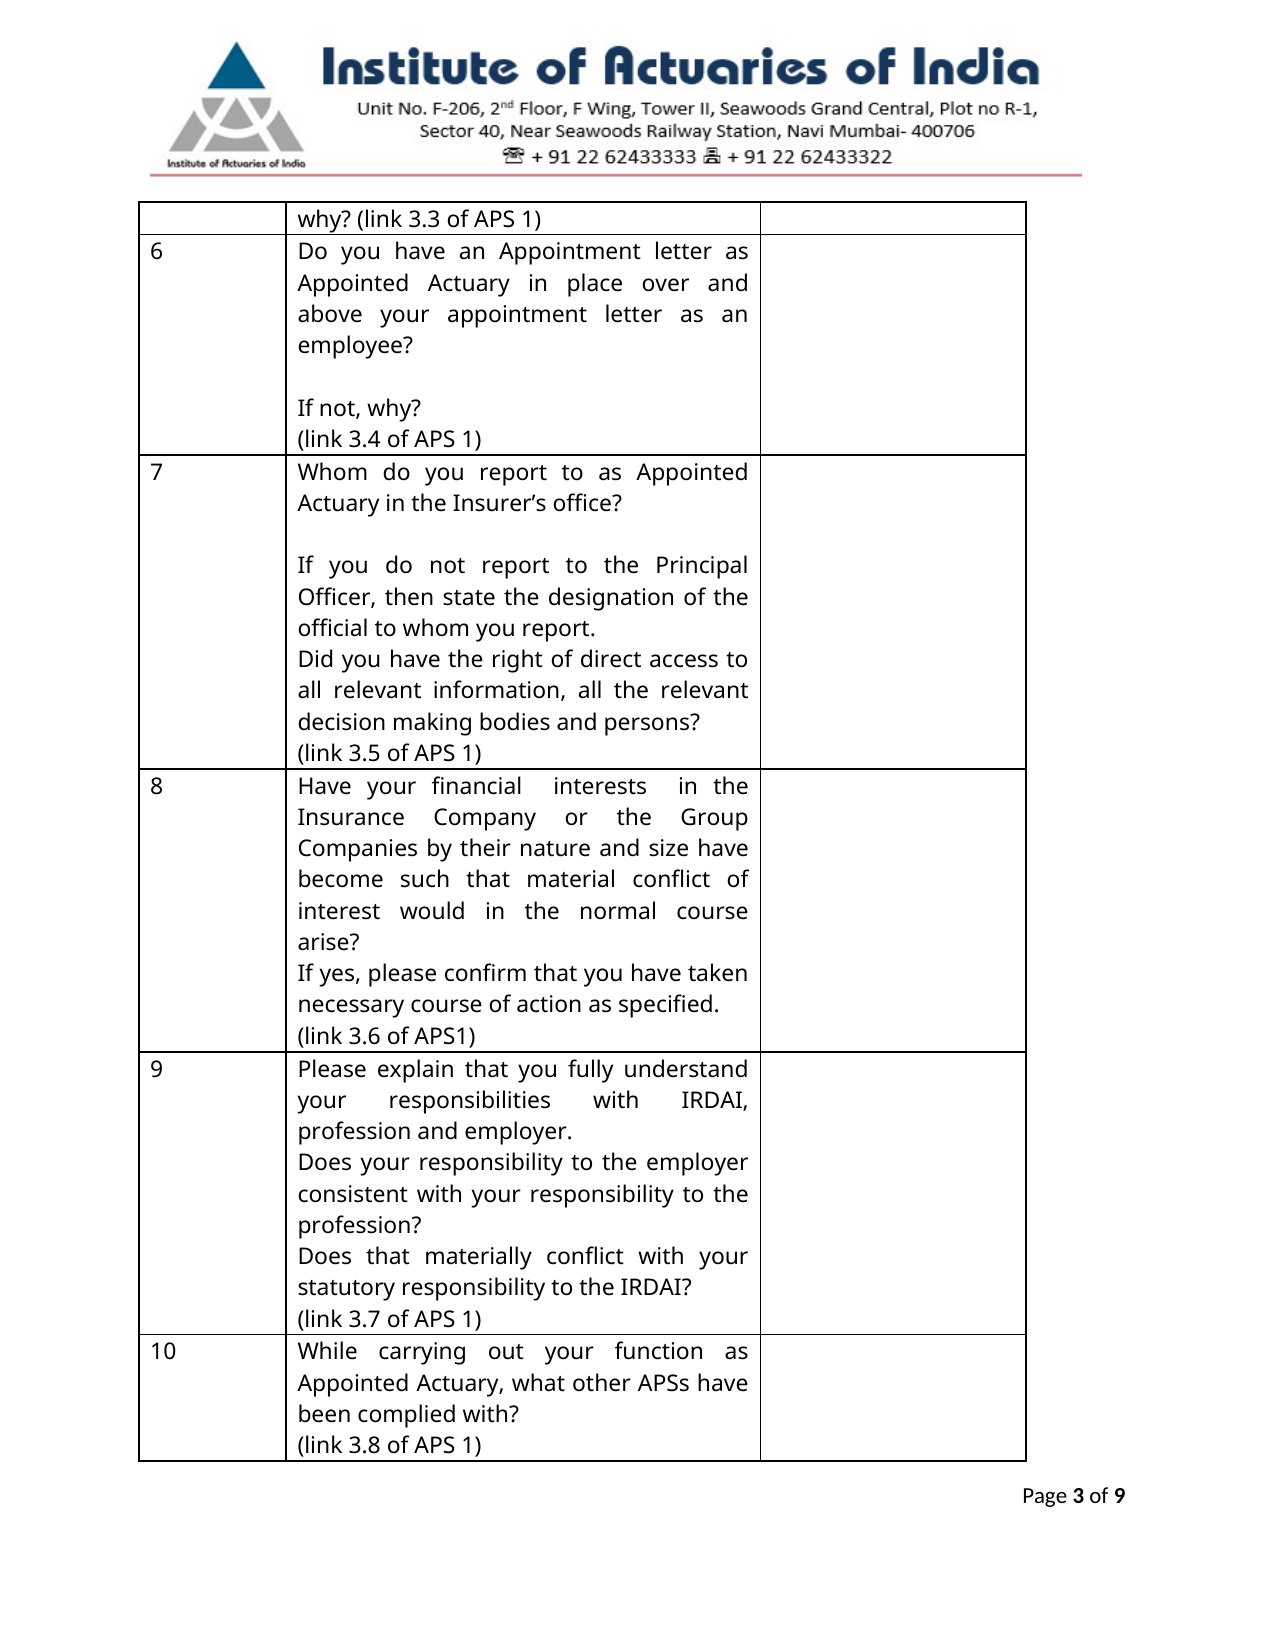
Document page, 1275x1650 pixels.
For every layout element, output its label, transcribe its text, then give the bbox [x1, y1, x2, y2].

table_cell [761, 235, 1025, 454]
table_cell 7 [140, 456, 285, 768]
table_cell [761, 203, 1025, 234]
table_cell [761, 1335, 1025, 1460]
table_cell Have your financial interests in the Insurance Company or the Group Companies by their nature and size have become such that material conflict of interest would in the normal course arise? If yes, please confirm that you have taken necessary course of action as specified. (link 3.6 of APS1) [287, 770, 760, 1051]
table_cell 10 [140, 1335, 285, 1460]
table_cell 6 [140, 235, 285, 454]
table_cell 9 [140, 1053, 285, 1334]
table_cell [761, 1053, 1025, 1334]
picture [150, 29, 1082, 182]
table_cell [761, 770, 1025, 1051]
table_cell Do you have an Appointment letter as Appointed Actuary in place over and above your appointment letter as an employee? If not, why? (link 3.4 of APS 1) [287, 235, 760, 454]
table_cell Whom do you report to as Appointed Actuary in the Insurer’s office? If you do not report to the Principal Officer, then state the designation of the official to whom you report. Did you have the right of direct access to all relevant information, all the relevant decision making bodies and persons? (link 3.5 of APS 1) [287, 456, 760, 768]
table_cell 5 [140, 203, 285, 234]
table_cell Please explain that you fully understand your responsibilities with IRDAI, profession and employer. Does your responsibility to the employer consistent with your responsibility to the profession? Does that materially conflict with your statutory responsibility to the IRDAI? (link 3.7 of APS 1) [287, 1053, 760, 1334]
table_cell While carrying out your function as Appointed Actuary, what other APSs have been complied with? (link 3.8 of APS 1) [287, 1335, 760, 1460]
table_cell 8 [140, 770, 285, 1051]
table_cell [761, 456, 1025, 768]
